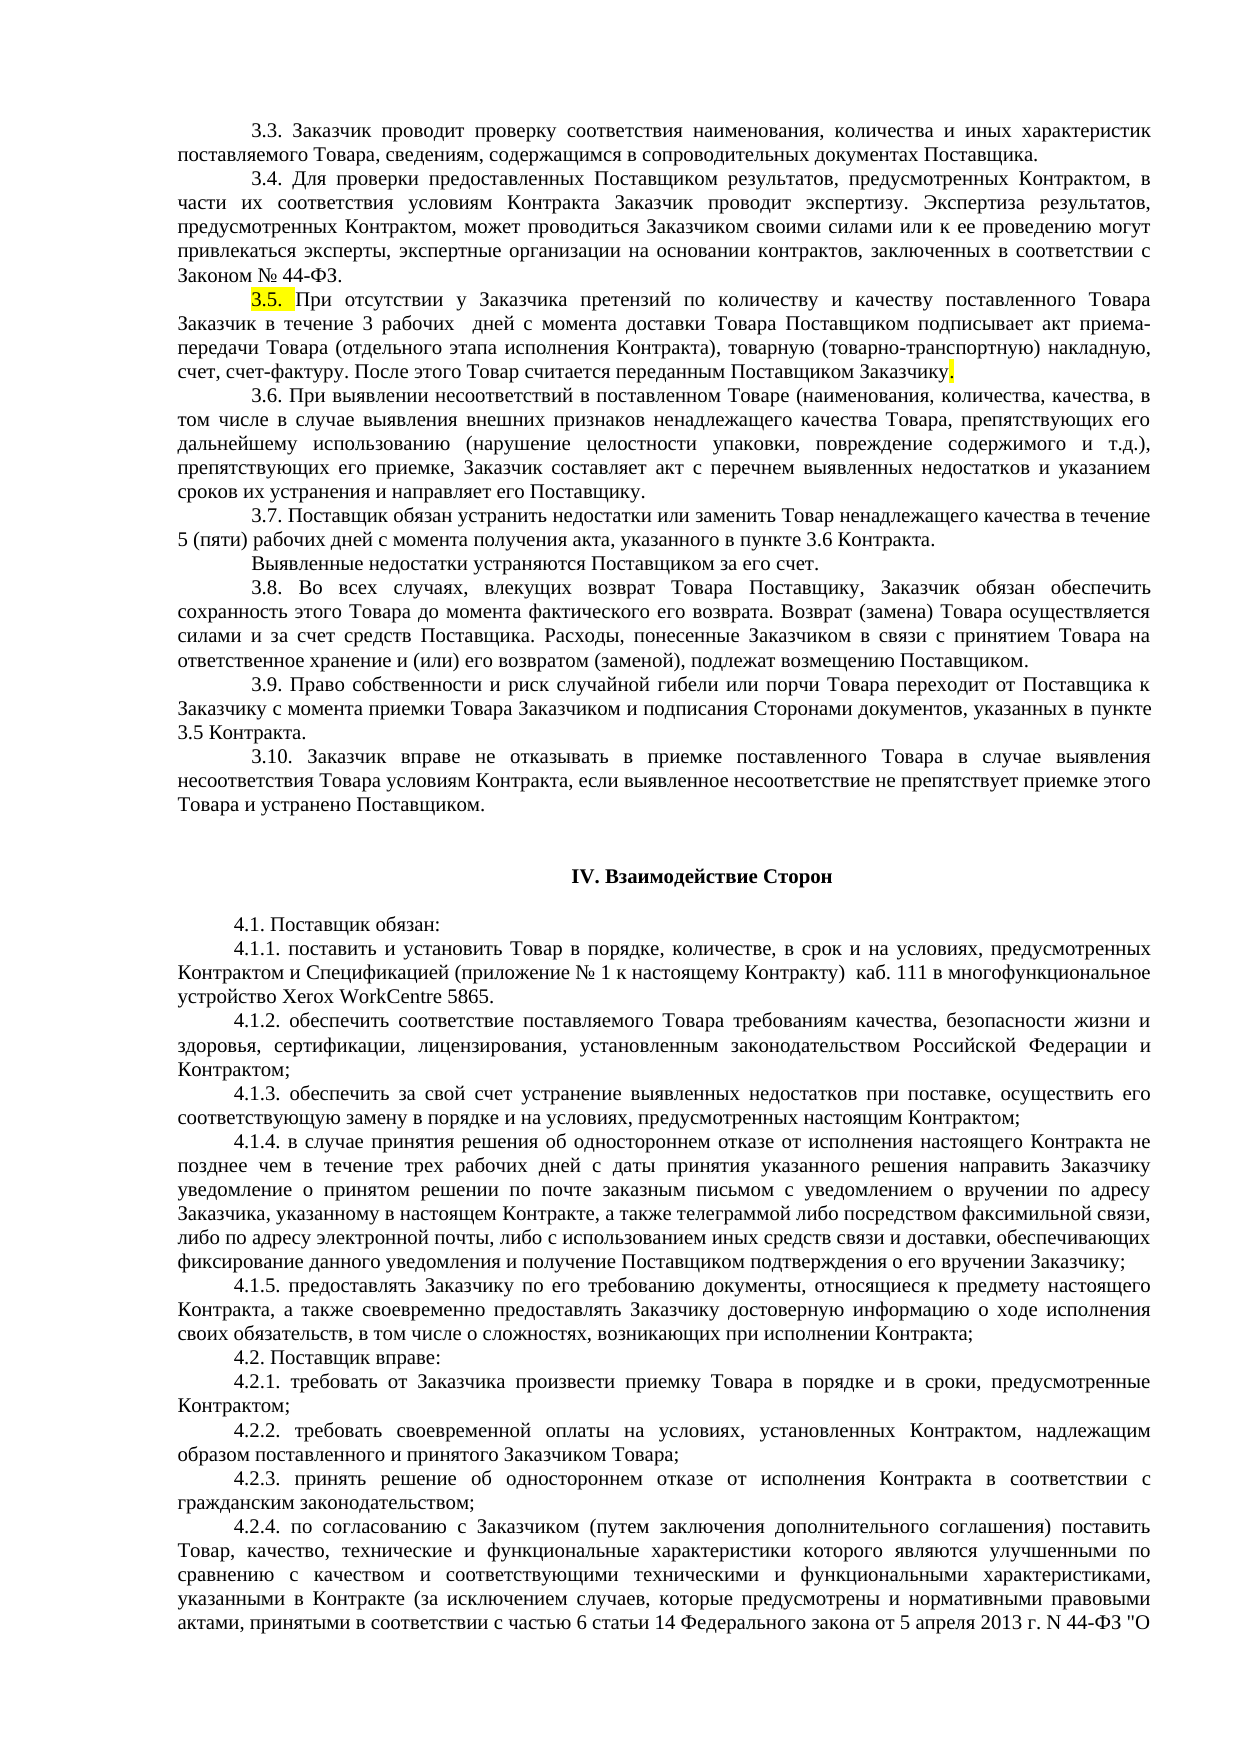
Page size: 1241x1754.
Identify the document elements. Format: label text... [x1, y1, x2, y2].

text 3.4. Для проверки предоставленных Поставщиком результатов, предусмотренных Контрактом, в части их соответствия условиям Контракта Заказчик проводит экспертизу. Экспертиза результатов, предусмотренных Контрактом, может проводиться Заказчиком своими силами или к ее проведению могут привлекаться эксперты, экспертные организации на основании контрактов, заключенных в соответствии с Законом № 44-ФЗ. [177, 166, 1152, 287]
text 3.10. Заказчик вправе не отказывать в приемке поставленного Товара в случае выявления несоответствия Товара условиям Контракта, если выявленное несоответствие не препятствует приемке этого Товара и устранено Поставщиком. [177, 744, 1152, 816]
text 3.9. Право собственности и риск случайной гибели или порчи Товара переходит от Поставщика к Заказчику с момента приемки Товара Заказчиком и подписания Сторонами документов, указанных в пункте 3.5 Контракта. [177, 672, 1152, 744]
text 4.2.3. принять решение об одностороннем отказе от исполнения Контракта в соответствии с гражданским законодательством; [177, 1466, 1152, 1514]
text 3.6. При выявлении несоответствий в поставленном Товаре (наименования, количества, качества, в том числе в случае выявления внешних признаков ненадлежащего качества Товара, препятствующих его дальнейшему использованию (нарушение целостности упаковки, повреждение содержимого и т.д.), препятствующих его приемке, Заказчик составляет акт с перечнем выявленных недостатков и указанием сроков их устранения и направляет его Поставщику. [177, 383, 1152, 503]
text 4.1.1. поставить и установить Товар в порядке, количестве, в срок и на условиях, предусмотренных Контрактом и Спецификацией (приложение № 1 к настоящему Контракту) каб. 111 в многофункциональное устройство Xerox WorkCentre 5865. [177, 936, 1152, 1008]
text 3.7. Поставщик обязан устранить недостатки или заменить Товар ненадлежащего качества в течение 5 (пяти) рабочих дней с момента получения акта, указанного в пункте 3.6 Контракта. [177, 503, 1152, 551]
text 4.1.4. в случае принятия решения об одностороннем отказе от исполнения настоящего Контракта не позднее чем в течение трех рабочих дней с даты принятия указанного решения направить Заказчику уведомление о принятом решении по почте заказным письмом с уведомлением о вручении по адресу Заказчика, указанному в настоящем Контракте, а также телеграммой либо посредством факсимильной связи, либо по адресу электронной почты, либо с использованием иных средств связи и доставки, обеспечивающих фиксирование данного уведомления и получение Поставщиком подтверждения о его вручении Заказчику; [177, 1129, 1152, 1273]
text 3.5. При отсутствии у Заказчика претензий по количеству и качеству поставленного Товара Заказчик в течение 3 рабочих дней с момента доставки Товара Поставщиком подписывает акт приема-передачи Товара (отдельного этапа исполнения Контракта), товарную (товарно-транспортную) накладную, счет, счет-фактуру. После этого Товар считается переданным Поставщиком Заказчику. [177, 287, 1152, 383]
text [177, 1514, 1152, 1634]
text 3.8. Во всех случаях, влекущих возврат Товара Поставщику, Заказчик обязан обеспечить сохранность этого Товара до момента фактического его возврата. Возврат (замена) Товара осуществляется силами и за счет средств Поставщика. Расходы, понесенные Заказчиком в связи с принятием Товара на ответственное хранение и (или) его возвратом (заменой), подлежат возмещению Поставщиком. [177, 575, 1152, 672]
text 4.2. Поставщик вправе: [177, 1345, 1152, 1369]
text 4.1.3. обеспечить за свой счет устранение выявленных недостатков при поставке, осуществить его соответствующую замену в порядке и на условиях, предусмотренных настоящим Контрактом; [177, 1081, 1152, 1129]
text Выявленные недостатки устраняются Поставщиком за его счет. [177, 551, 1152, 575]
text 3.3. Заказчик проводит проверку соответствия наименования, количества и иных характеристик поставляемого Товара, сведениям, содержащимся в сопроводительных документах Поставщика. [177, 118, 1152, 166]
text 4.2.2. требовать своевременной оплаты на условиях, установленных Контрактом, надлежащим образом поставленного и принятого Заказчиком Товара; [177, 1417, 1152, 1466]
text 4.1.5. предоставлять Заказчику по его требованию документы, относящиеся к предмету настоящего Контракта, а также своевременно предоставлять Заказчику достоверную информацию о ходе исполнения своих обязательств, в том числе о сложностях, возникающих при исполнении Контракта; [177, 1273, 1152, 1345]
text IV. Взаимодействие Сторон [177, 864, 1152, 888]
text 4.2.1. требовать от Заказчика произвести приемку Товара в порядке и в сроки, предусмотренные Контрактом; [177, 1369, 1152, 1417]
text 4.1. Поставщик обязан: [177, 912, 1152, 936]
text 4.1.2. обеспечить соответствие поставляемого Товара требованиям качества, безопасности жизни и здоровья, сертификации, лицензирования, установленным законодательством Российской Федерации и Контрактом; [177, 1008, 1152, 1081]
